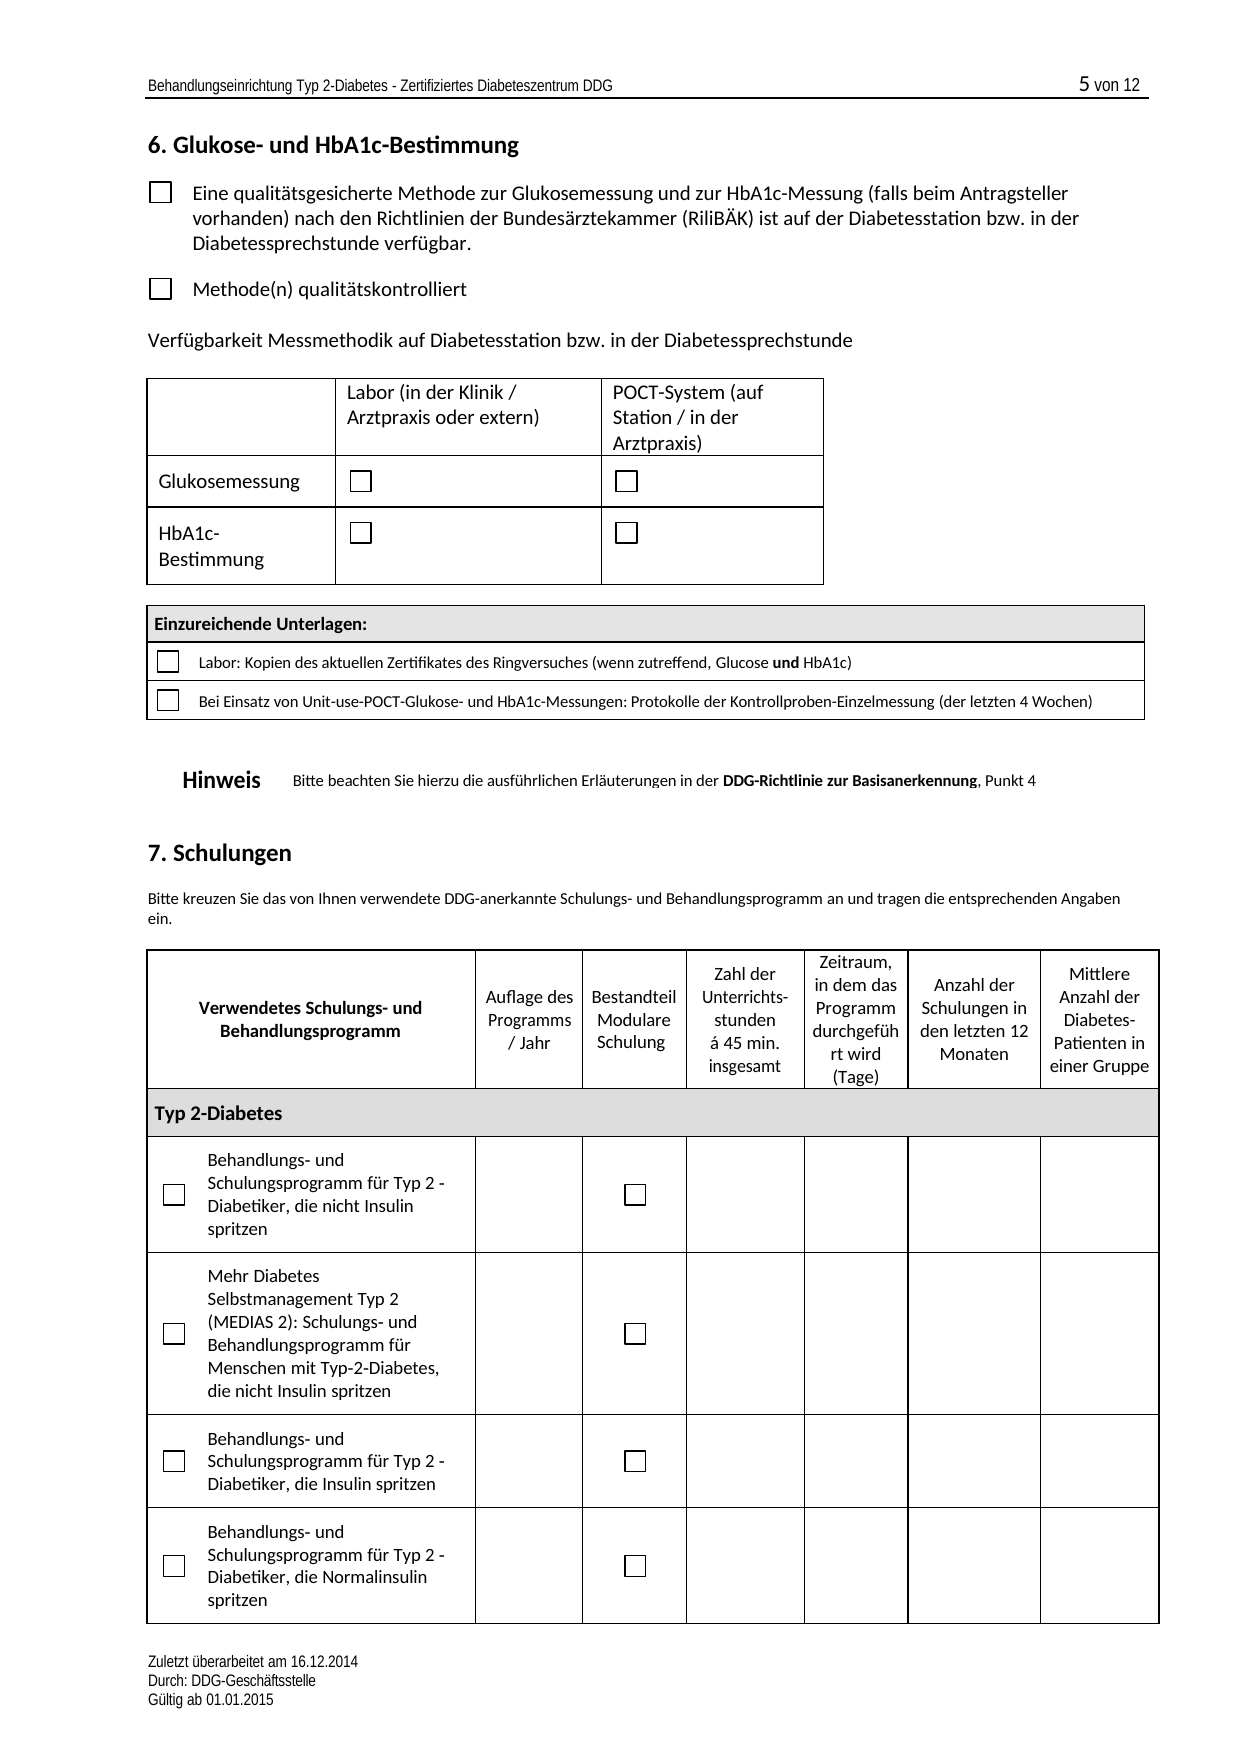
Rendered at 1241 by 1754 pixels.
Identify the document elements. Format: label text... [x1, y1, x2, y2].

table_header Zeitraum, in dem das Programm durchgefüh rt wird (Tage) [805, 951, 907, 1088]
table_cell HbA1c- Bestimmung [148, 508, 335, 583]
table_header Verwendetes Schulungs- und Behandlungsprogramm [148, 951, 475, 1088]
table_cell [687, 1137, 804, 1252]
text Bitte kreuzen Sie das von Ihnen verwendete DDG-anerkannte Schulungs- und Behandlungsprogramm an und tragen die entsprechenden Angaben ein. [148, 888, 1143, 929]
table_cell [1041, 1253, 1158, 1414]
table_cell [583, 1253, 686, 1414]
table_cell [1041, 1415, 1158, 1507]
table_cell [583, 1415, 686, 1507]
table_cell [1041, 1137, 1158, 1252]
table_cell Behandlungs‐ und Schulungsprogramm für Typ 2 ‐ Diabetiker, die Insulin spritzen [148, 1415, 475, 1507]
table_cell Behandlungs‐ und Schulungsprogramm für Typ 2 ‐ Diabetiker, die Normalinsulin spritzen [148, 1508, 475, 1623]
table_header Mittlere Anzahl der Diabetes- Patienten in einer Gruppe [1041, 951, 1158, 1088]
table_cell Labor: Kopien des aktuellen Zertifikates des Ringversuches (wenn zutreffend, Glucose und HbA1c) [148, 643, 1144, 680]
table_cell [336, 456, 601, 506]
table_cell [805, 1137, 907, 1252]
table_header Labor (in der Klinik / Arztpraxis oder extern) [336, 379, 601, 455]
table_cell [909, 1508, 1040, 1623]
table_cell [805, 1508, 907, 1623]
table_header Auflage des Programms / Jahr [476, 951, 582, 1088]
table_header Bestandteil Modulare Schulung [583, 951, 686, 1088]
table_cell [602, 456, 823, 506]
table_header POCT-System (auf Station / in der Arztpraxis) [602, 379, 823, 455]
table_cell Bei Einsatz von Unit-use-POCT-Glukose- und HbA1c-Messungen: Protokolle der Kontrollproben-Einzelmessung (der letzten 4 Wochen) [148, 681, 1144, 719]
table_cell [909, 1415, 1040, 1507]
subtitle Glukose- und HbA1c-Bestimmung [148, 129, 1171, 159]
table_cell [687, 1415, 804, 1507]
table_cell [476, 1508, 582, 1623]
table_cell Behandlungs‐ und Schulungsprogramm für Typ 2 ‐ Diabetiker, die nicht Insulin spritzen [148, 1137, 475, 1252]
table_cell [687, 1508, 804, 1623]
text Methode(n) qualitätskontrolliert [192, 276, 1171, 302]
table_cell Glukosemessung [148, 456, 335, 506]
table_cell [909, 1137, 1040, 1252]
table_cell Mehr Diabetes Selbstmanagement Typ 2 (MEDIAS 2): Schulungs‐ und Behandlungsprogramm für Menschen mit Typ‐2‐Diabetes, die nicht Insulin spritzen [148, 1253, 475, 1414]
text Eine qualitätsgesicherte Methode zur Glukosemessung und zur HbA1c-Messung (falls beim Antragsteller vorhanden) nach den Richtlinien der Bundesärztekammer (RiliBÄK) ist auf der Diabetesstation bzw. in der Diabetessprechstunde verfügbar. [192, 180, 1143, 256]
text Verfügbarkeit Messmethodik auf Diabetesstation bzw. in der Diabetessprechstunde [148, 327, 1171, 352]
table_cell [336, 508, 601, 583]
table_cell Typ 2-Diabetes [148, 1089, 1158, 1136]
table_cell [1041, 1508, 1158, 1623]
table_cell [805, 1253, 907, 1414]
table_cell [583, 1137, 686, 1252]
table_cell [476, 1253, 582, 1414]
table_cell [583, 1508, 686, 1623]
table_header Einzureichende Unterlagen: [148, 606, 1144, 641]
table_cell [687, 1253, 804, 1414]
table_cell [909, 1253, 1040, 1414]
table_cell [476, 1137, 582, 1252]
subtitle Schulungen [148, 837, 1171, 868]
table_header [148, 379, 335, 455]
table_header Anzahl der Schulungen in den letzten 12 Monaten [909, 951, 1040, 1088]
table_header Zahl der Unterrichts- stunden á 45 min. insgesamt [687, 951, 804, 1088]
table_cell [602, 508, 823, 583]
table_cell [805, 1415, 907, 1507]
table_cell [476, 1415, 582, 1507]
